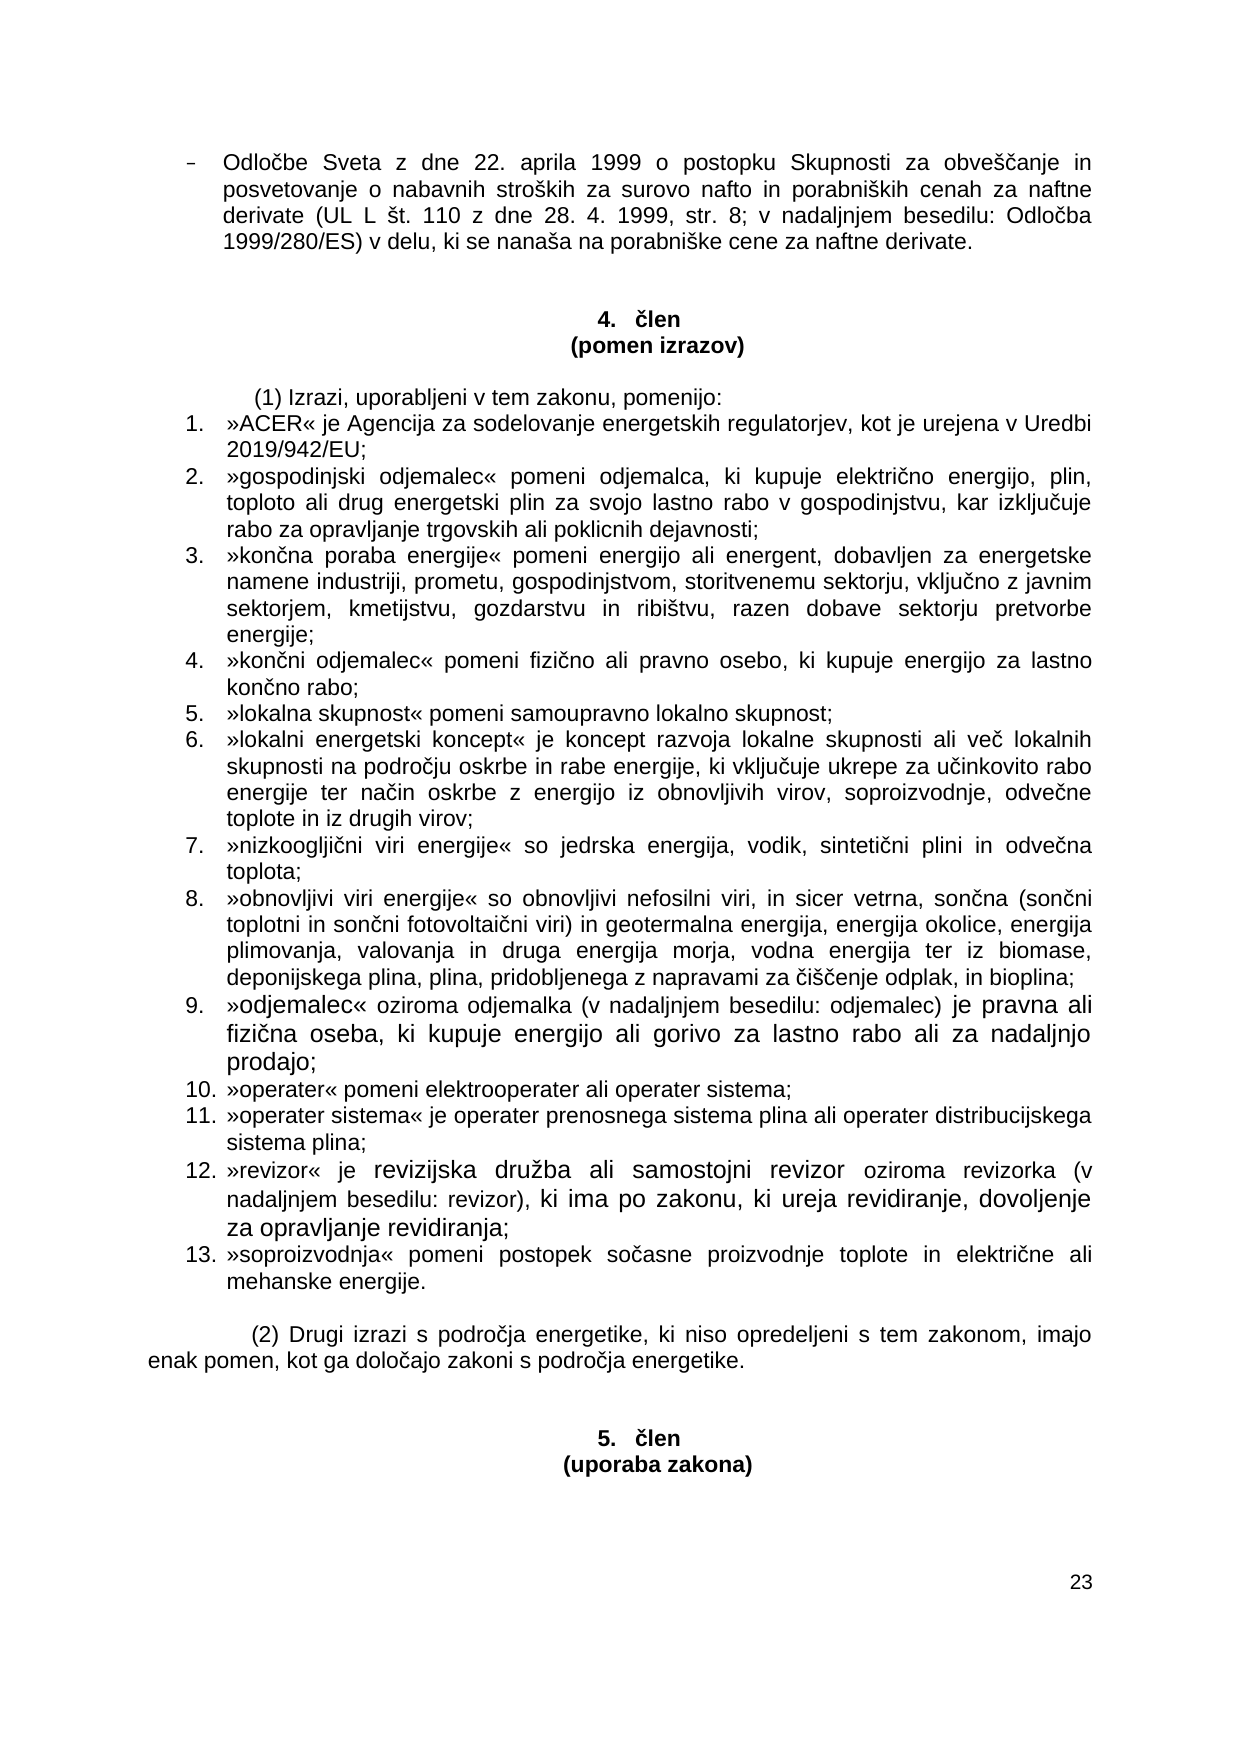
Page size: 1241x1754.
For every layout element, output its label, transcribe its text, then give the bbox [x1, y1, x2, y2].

list »soproizvodnja« pomeni postopek sočasne proizvodnje toplote in električne ali mehanske energije. [185, 1241, 1093, 1294]
list »obnovljivi viri energije« so obnovljivi nefosilni viri, in sicer vetrna, sončna (sončni toplotni in sončni fotovoltaični viri) in geotermalna energija, energija okolice, energija plimovanja, valovanja in druga energija morja, vodna energija ter iz biomase, deponijskega plina, plina, pridobljenega z napravami za čiščenje odplak, in bioplina; [185, 884, 1093, 990]
list »lokalni energetski koncept« je koncept razvoja lokalne skupnosti ali več lokalnih skupnosti na področju oskrbe in rabe energije, ki vključuje ukrepe za učinkovito rabo energije ter način oskrbe z energijo iz obnovljivih virov, soproizvodnje, odvečne toplote in iz drugih virov; [185, 726, 1093, 832]
list »gospodinjski odjemalec« pomeni odjemalca, ki kupuje električno energijo, plin, toploto ali drug energetski plin za svojo lastno rabo v gospodinjstvu, kar izključuje rabo za opravljanje trgovskih ali poklicnih dejavnosti; [185, 463, 1093, 542]
list »operater sistema« je operater prenosnega sistema plina ali operater distribucijskega sistema plina; [185, 1102, 1093, 1155]
list »lokalna skupnost« pomeni samoupravno lokalno skupnost; [185, 700, 1093, 726]
list »končna poraba energije« pomeni energijo ali energent, dobavljen za energetske namene industriji, prometu, gospodinjstvom, storitvenemu sektorju, vključno z javnim sektorjem, kmetijstvu, gozdarstvu in ribištvu, razen dobave sektorju pretvorbe energije; [185, 542, 1093, 647]
list »končni odjemalec« pomeni fizično ali pravno osebo, ki kupuje energijo za lastno končno rabo; [185, 647, 1093, 700]
list »operater« pomeni elektrooperater ali operater sistema; [185, 1076, 1093, 1102]
list »odjemalec« oziroma odjemalka (v nadaljnjem besedilu: odjemalec) je pravna ali fizična oseba, ki kupuje energijo ali gorivo za lastno rabo ali za nadaljnjo prodajo; [185, 990, 1093, 1076]
list »nizkoogljični viri energije« so jedrska energija, vodik, sintetični plini in odvečna toplota; [185, 832, 1093, 884]
subtitle člen (uporaba zakona) [185, 1424, 1093, 1477]
list »ACER« je Agencija za sodelovanje energetskih regulatorjev, kot je urejena v Uredbi 2019/942/EU; [185, 410, 1093, 463]
list Odločbe Sveta z dne 22. aprila 1999 o postopku Skupnosti za obveščanje in posvetovanje o nabavnih stroških za surovo nafto in porabniških cenah za naftne derivate (UL L št. 110 z dne 28. 4. 1999, str. 8; v nadaljnjem besedilu: Odločba 1999/280/ES) v delu, ki se nanaša na porabniške cene za naftne derivate. [185, 148, 1093, 255]
text (1) Izrazi, uporabljeni v tem zakonu, pomenijo: [148, 384, 1093, 410]
list »revizor« je revizijska družba ali samostojni revizor oziroma revizorka (v nadaljnjem besedilu: revizor), ki ima po zakonu, ki ureja revidiranje, dovoljenje za opravljanje revidiranja; [185, 1155, 1093, 1241]
text (2) Drugi izrazi s področja energetike, ki niso opredeljeni s tem zakonom, imajo enak pomen, kot ga določajo zakoni s področja energetike. [148, 1321, 1093, 1373]
subtitle člen (pomen izrazov) [185, 306, 1093, 359]
